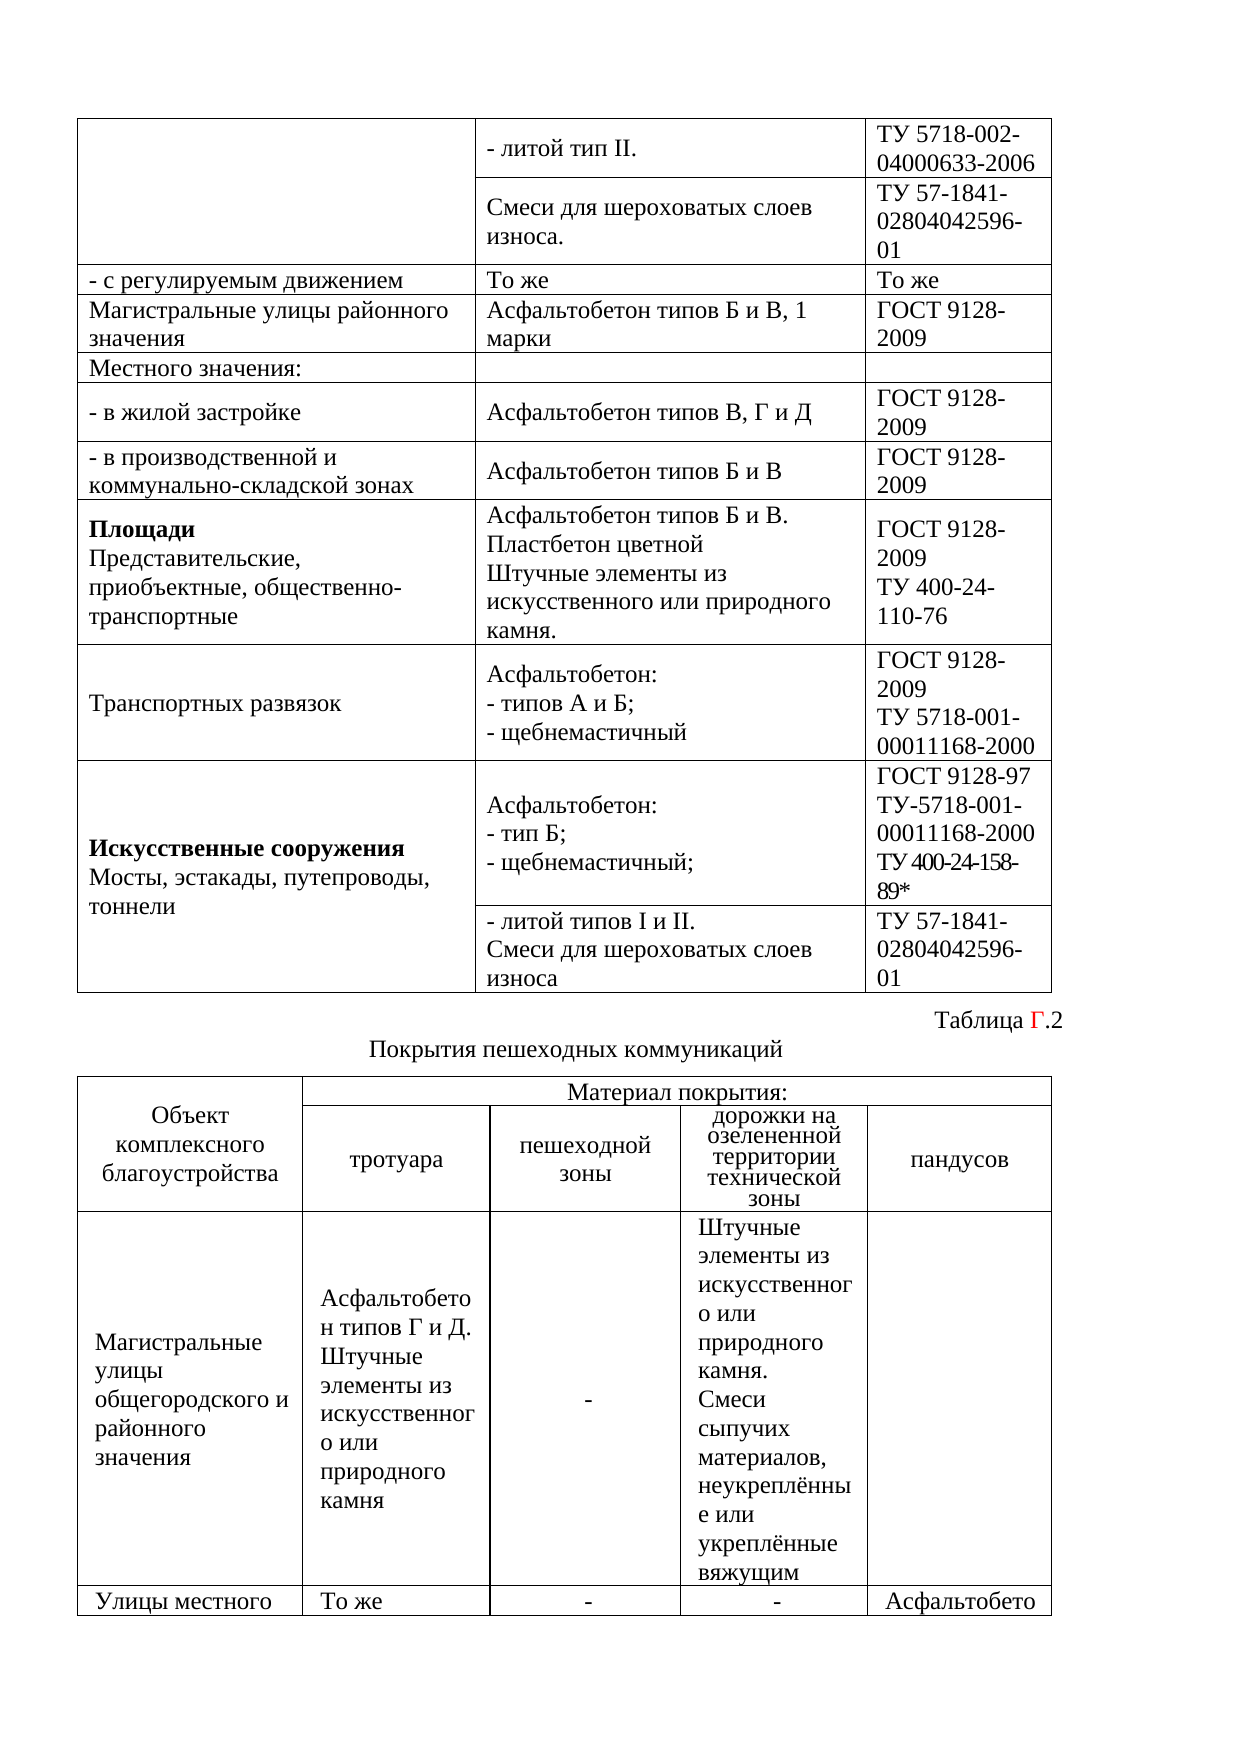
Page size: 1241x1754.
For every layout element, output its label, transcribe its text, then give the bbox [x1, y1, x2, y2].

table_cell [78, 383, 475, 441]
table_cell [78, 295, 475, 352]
text Таблица Г.2 [88, 1006, 1063, 1034]
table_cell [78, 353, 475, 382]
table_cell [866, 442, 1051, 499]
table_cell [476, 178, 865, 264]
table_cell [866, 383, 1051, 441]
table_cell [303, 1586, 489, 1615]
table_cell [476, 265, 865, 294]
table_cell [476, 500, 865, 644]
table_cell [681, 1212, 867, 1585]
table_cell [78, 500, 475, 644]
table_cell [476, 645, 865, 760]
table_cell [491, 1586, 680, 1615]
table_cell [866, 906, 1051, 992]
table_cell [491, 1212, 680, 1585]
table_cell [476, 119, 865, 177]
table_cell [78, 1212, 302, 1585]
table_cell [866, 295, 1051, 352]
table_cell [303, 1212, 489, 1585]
text Покрытия пешеходных коммуникаций [88, 1034, 1063, 1063]
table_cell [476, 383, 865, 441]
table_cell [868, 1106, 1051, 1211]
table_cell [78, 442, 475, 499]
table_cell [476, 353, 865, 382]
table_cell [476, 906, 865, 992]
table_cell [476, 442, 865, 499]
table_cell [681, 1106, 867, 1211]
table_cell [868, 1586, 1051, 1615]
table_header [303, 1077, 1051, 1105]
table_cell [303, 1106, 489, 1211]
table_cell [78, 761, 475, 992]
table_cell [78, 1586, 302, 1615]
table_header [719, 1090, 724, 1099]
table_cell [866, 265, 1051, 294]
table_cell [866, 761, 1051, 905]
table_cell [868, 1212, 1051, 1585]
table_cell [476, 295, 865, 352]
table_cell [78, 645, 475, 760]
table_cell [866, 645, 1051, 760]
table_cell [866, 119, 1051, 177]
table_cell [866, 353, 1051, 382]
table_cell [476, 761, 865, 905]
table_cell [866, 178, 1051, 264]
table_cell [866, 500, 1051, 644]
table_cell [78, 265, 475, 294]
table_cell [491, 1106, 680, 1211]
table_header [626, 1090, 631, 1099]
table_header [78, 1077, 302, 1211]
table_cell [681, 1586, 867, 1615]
